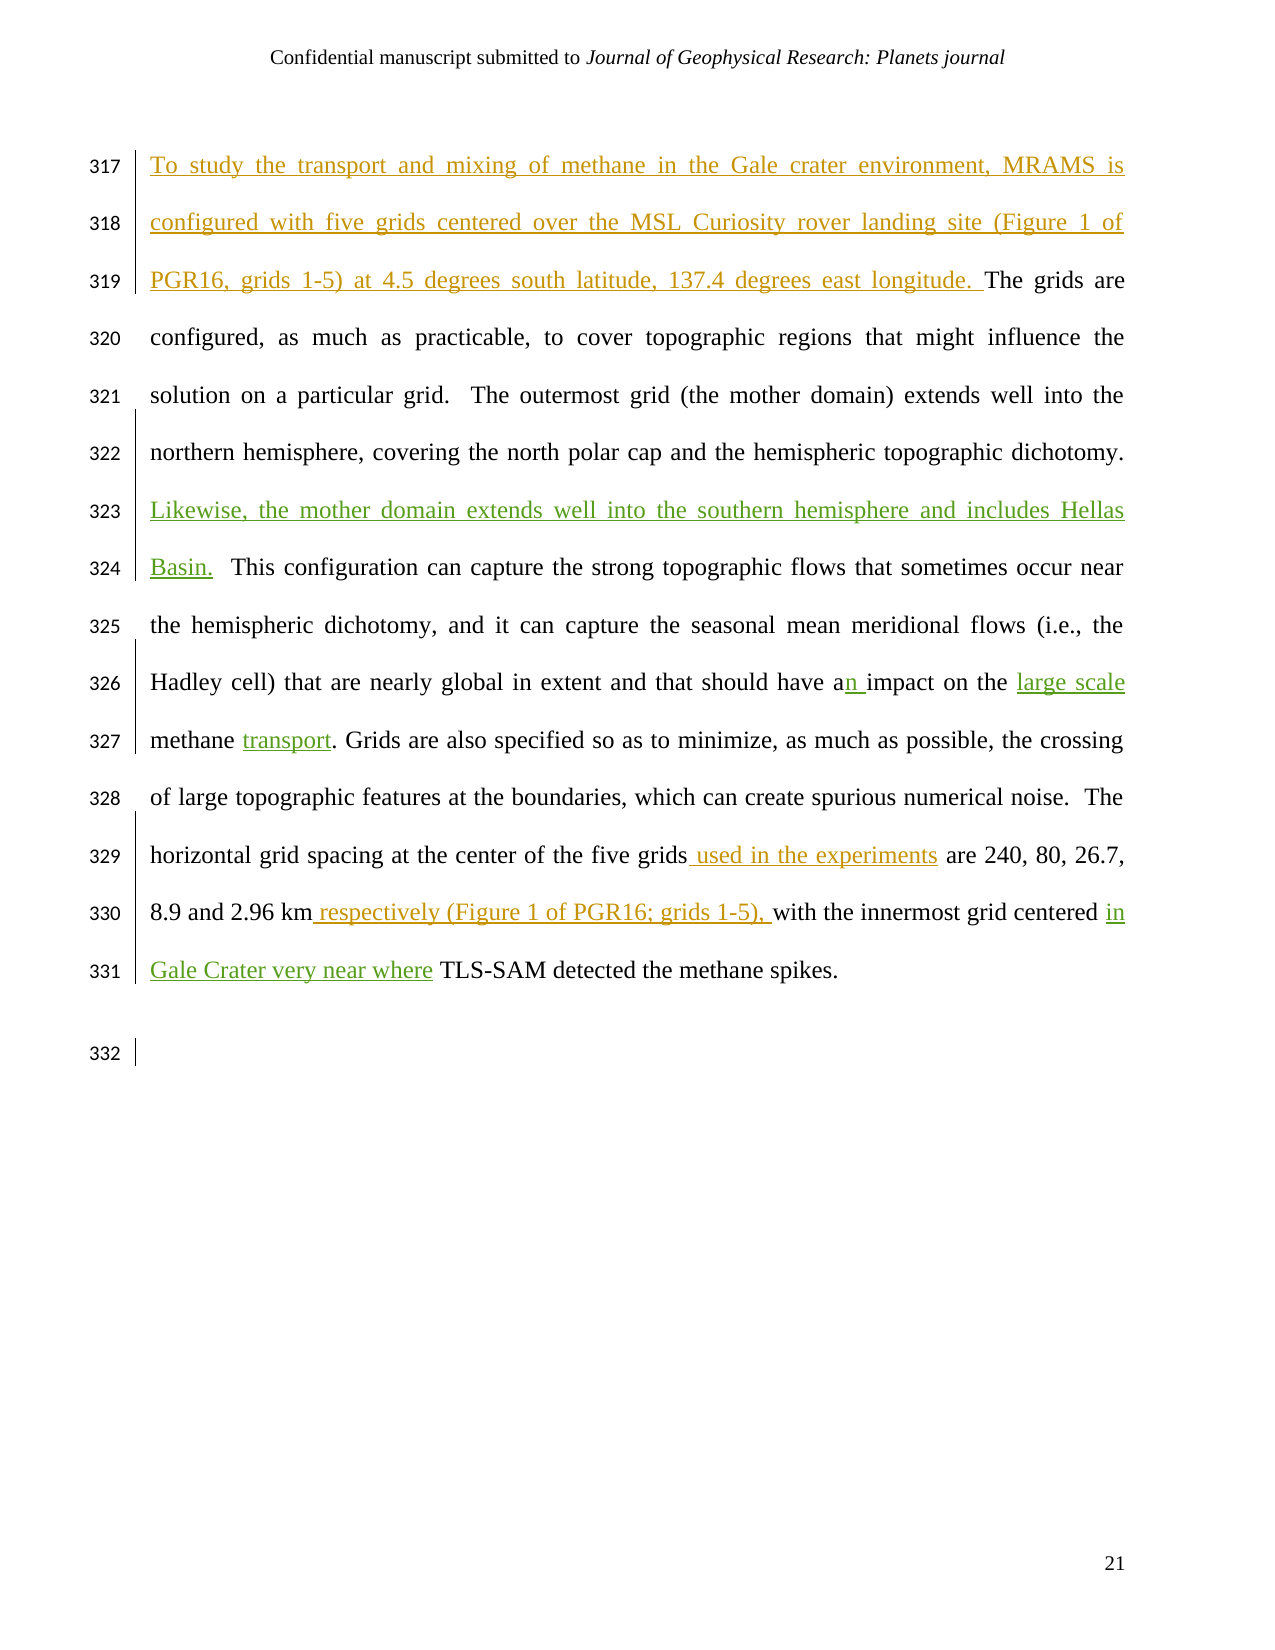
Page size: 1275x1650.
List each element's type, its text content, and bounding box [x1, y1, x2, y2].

subtitle The grids are configured, as much as practicable, to cover topographic regions that might influence the solution on a particular grid. The outermost grid (the mother domain) extends well into the northern hemisphere, covering the north polar cap and the hemispheric topographic dichotomy. This configuration can capture the strong topographic flows that sometimes occur near the hemispheric dichotomy, and it can capture the seasonal mean meridional flows (i.e., the Hadley cell) that are nearly global in extent and that should have aimpact on the methane . Grids are also specified so as to minimize, as much as possible, the crossing of large topographic features at the boundaries, which can create spurious numerical noise. The horizontal grid spacing at the center of the five grids are 240, 80, 26.7, 8.9 and 2.96 kmwith the innermost grid centered TLS-SAM detected the methane spikes. [150, 521, 1125, 984]
subtitle The grids are configured, as much as practicable, to cover topographic regions that might influence the solution on a particular grid. The outermost grid (the mother domain) extends well into the northern hemisphere, covering the north polar cap and the hemispheric topographic dichotomy. This configuration can capture the strong topographic flows that sometimes occur near the hemispheric dichotomy, and it can capture the seasonal mean meridional flows (i.e., the Hadley cell) that are nearly global in extent and that should have aimpact on the methane . Grids are also specified so as to minimize, as much as possible, the crossing of large topographic features at the boundaries, which can create spurious numerical noise. The horizontal grid spacing at the center of the five grids are 240, 80, 26.7, 8.9 and 2.96 kmwith the innermost grid centered TLS-SAM detected the methane spikes. [150, 176, 1125, 520]
